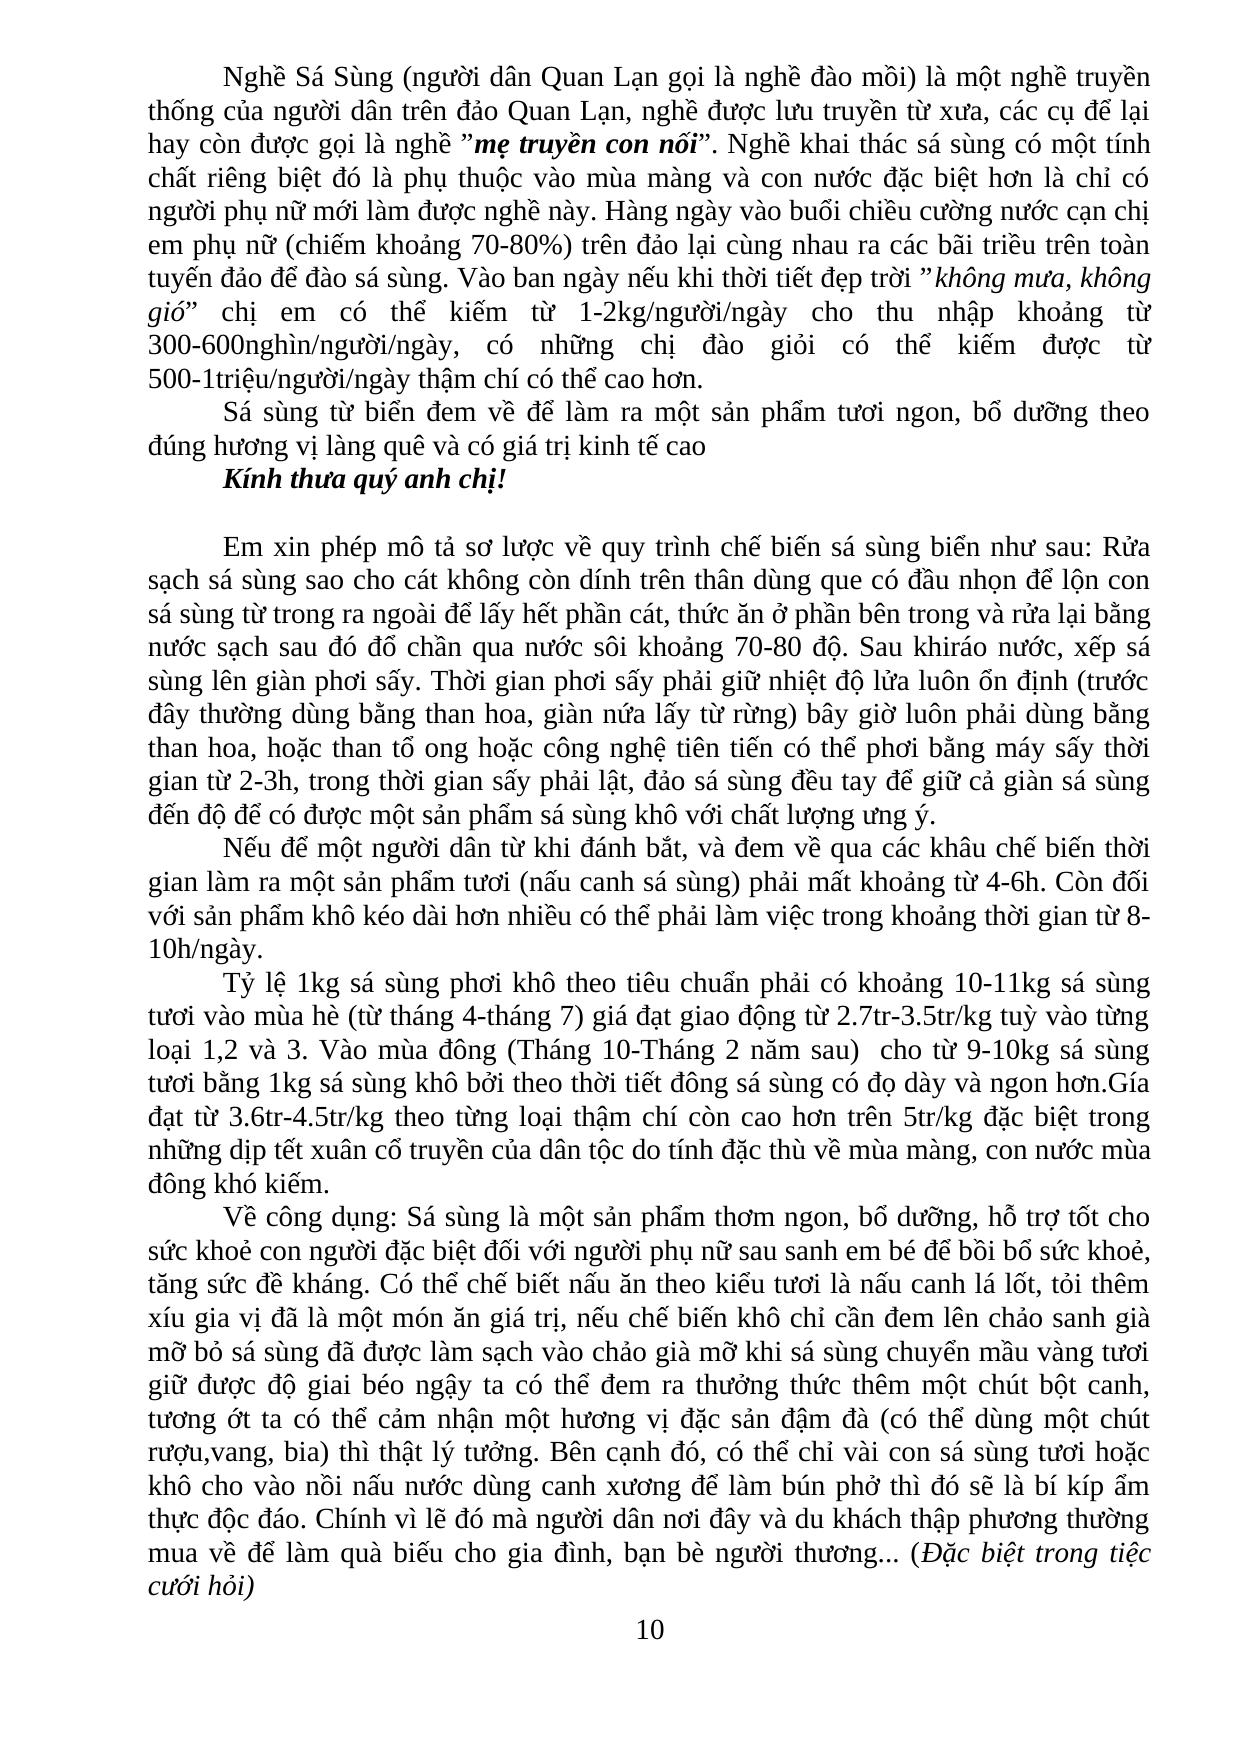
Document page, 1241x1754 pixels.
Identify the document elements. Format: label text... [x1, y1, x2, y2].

text Kính thưa quý anh chị! [148, 462, 1152, 495]
text Về công dụng: Sá sùng là một sản phẩm thơm ngon, bổ dưỡng, hỗ trợ tốt cho sức khoẻ con người đặc biệt đối với người phụ nữ sau sanh em bé để bồi bổ sức khoẻ, tăng sức đề kháng. Có thể chế biết nấu ăn theo kiểu tươi là nấu canh lá lốt, tỏi thêm xíu gia vị đã là một món ăn giá trị, nếu chế biến khô chỉ cần đem lên chảo sanh già mỡ bỏ sá sùng đã được làm sạch vào chảo già mỡ khi sá sùng chuyển mầu vàng tươi giữ được độ giai béo ngậy ta có thể đem ra thưởng thức thêm một chút bột canh, tương ớt ta có thể cảm nhận một hương vị đặc sản đậm đà (có thể dùng một chút rượu,vang, bia) thì thật lý tưởng. Bên cạnh đó, có thể chỉ vài con sá sùng tươi hoặc khô cho vào nồi nấu nước dùng canh xương để làm bún phở thì đó sẽ là bí kíp ẩm thực độc đáo. Chính vì lẽ đó mà người dân nơi đây và du khách thập phương thường mua về để làm quà biếu cho gia đình, bạn bè người thương... (Đặc biệt trong tiệc cưới hỏi) [148, 1199, 1152, 1602]
text Tỷ lệ 1kg sá sùng phơi khô theo tiêu chuẩn phải có khoảng 10-11kg sá sùng tươi vào mùa hè (từ tháng 4-tháng 7) giá đạt giao động từ 2.7tr-3.5tr/kg tuỳ vào từng loại 1,2 và 3. Vào mùa đông (Tháng 10-Tháng 2 năm sau) cho từ 9-10kg sá sùng tươi bằng 1kg sá sùng khô bởi theo thời tiết đông sá sùng có đọ dày và ngon hơn.Gía đạt từ 3.6tr-4.5tr/kg theo từng loại thậm chí còn cao hơn trên 5tr/kg đặc biệt trong những dịp tết xuân cổ truyền của dân tộc do tính đặc thù về mùa màng, con nước mùa đông khó kiếm. [148, 965, 1152, 1199]
text Sá sùng từ biển đem về để làm ra một sản phẩm tươi ngon, bổ dưỡng theo đúng hương vị làng quê và có giá trị kinh tế cao [148, 394, 1152, 462]
text Nếu để một người dân từ khi đánh bắt, và đem về qua các khâu chế biến thời gian làm ra một sản phẩm tươi (nấu canh sá sùng) phải mất khoảng từ 4-6h. Còn đối với sản phẩm khô kéo dài hơn nhiều có thể phải làm việc trong khoảng thời gian từ 8-10h/ngày. [148, 831, 1152, 965]
text Nghề Sá Sùng (người dân Quan Lạn gọi là nghề đào mồi) là một nghề truyền thống của người dân trên đảo Quan Lạn, nghề được lưu truyền từ xưa, các cụ để lại hay còn được gọi là nghề ”mẹ truyền con nối”. Nghề khai thác sá sùng có một tính chất riêng biệt đó là phụ thuộc vào mùa màng và con nước đặc biệt hơn là chỉ có người phụ nữ mới làm được nghề này. Hàng ngày vào buổi chiều cường nước cạn chị em phụ nữ (chiếm khoảng 70-80%) trên đảo lại cùng nhau ra các bãi triều trên toàn tuyến đảo để đào sá sùng. Vào ban ngày nếu khi thời tiết đẹp trời ”không mưa, không gió” chị em có thể kiếm từ 1-2kg/người/ngày cho thu nhập khoảng từ 300-600nghìn/người/ngày, có những chị đào giỏi có thể kiếm được từ 500-1triệu/người/ngày thậm chí có thể cao hơn. [148, 59, 1152, 394]
text Em xin phép mô tả sơ lược về quy trình chế biến sá sùng biển như sau: Rửa sạch sá sùng sao cho cát không còn dính trên thân dùng que có đầu nhọn để lộn con sá sùng từ trong ra ngoài để lấy hết phần cát, thức ăn ở phần bên trong và rửa lại bằng nước sạch sau đó đổ chần qua nước sôi khoảng 70-80 độ. Sau khiráo nước, xếp sá sùng lên giàn phơi sấy. Thời gian phơi sấy phải giữ nhiệt độ lửa luôn ổn định (trước đây thường dùng bằng than hoa, giàn nứa lấy từ rừng) bây giờ luôn phải dùng bằng than hoa, hoặc than tổ ong hoặc công nghệ tiên tiến có thể phơi bằng máy sấy thời gian từ 2-3h, trong thời gian sấy phải lật, đảo sá sùng đều tay để giữ cả giàn sá sùng đến độ để có được một sản phẩm sá sùng khô với chất lượng ưng ý. [148, 529, 1152, 831]
